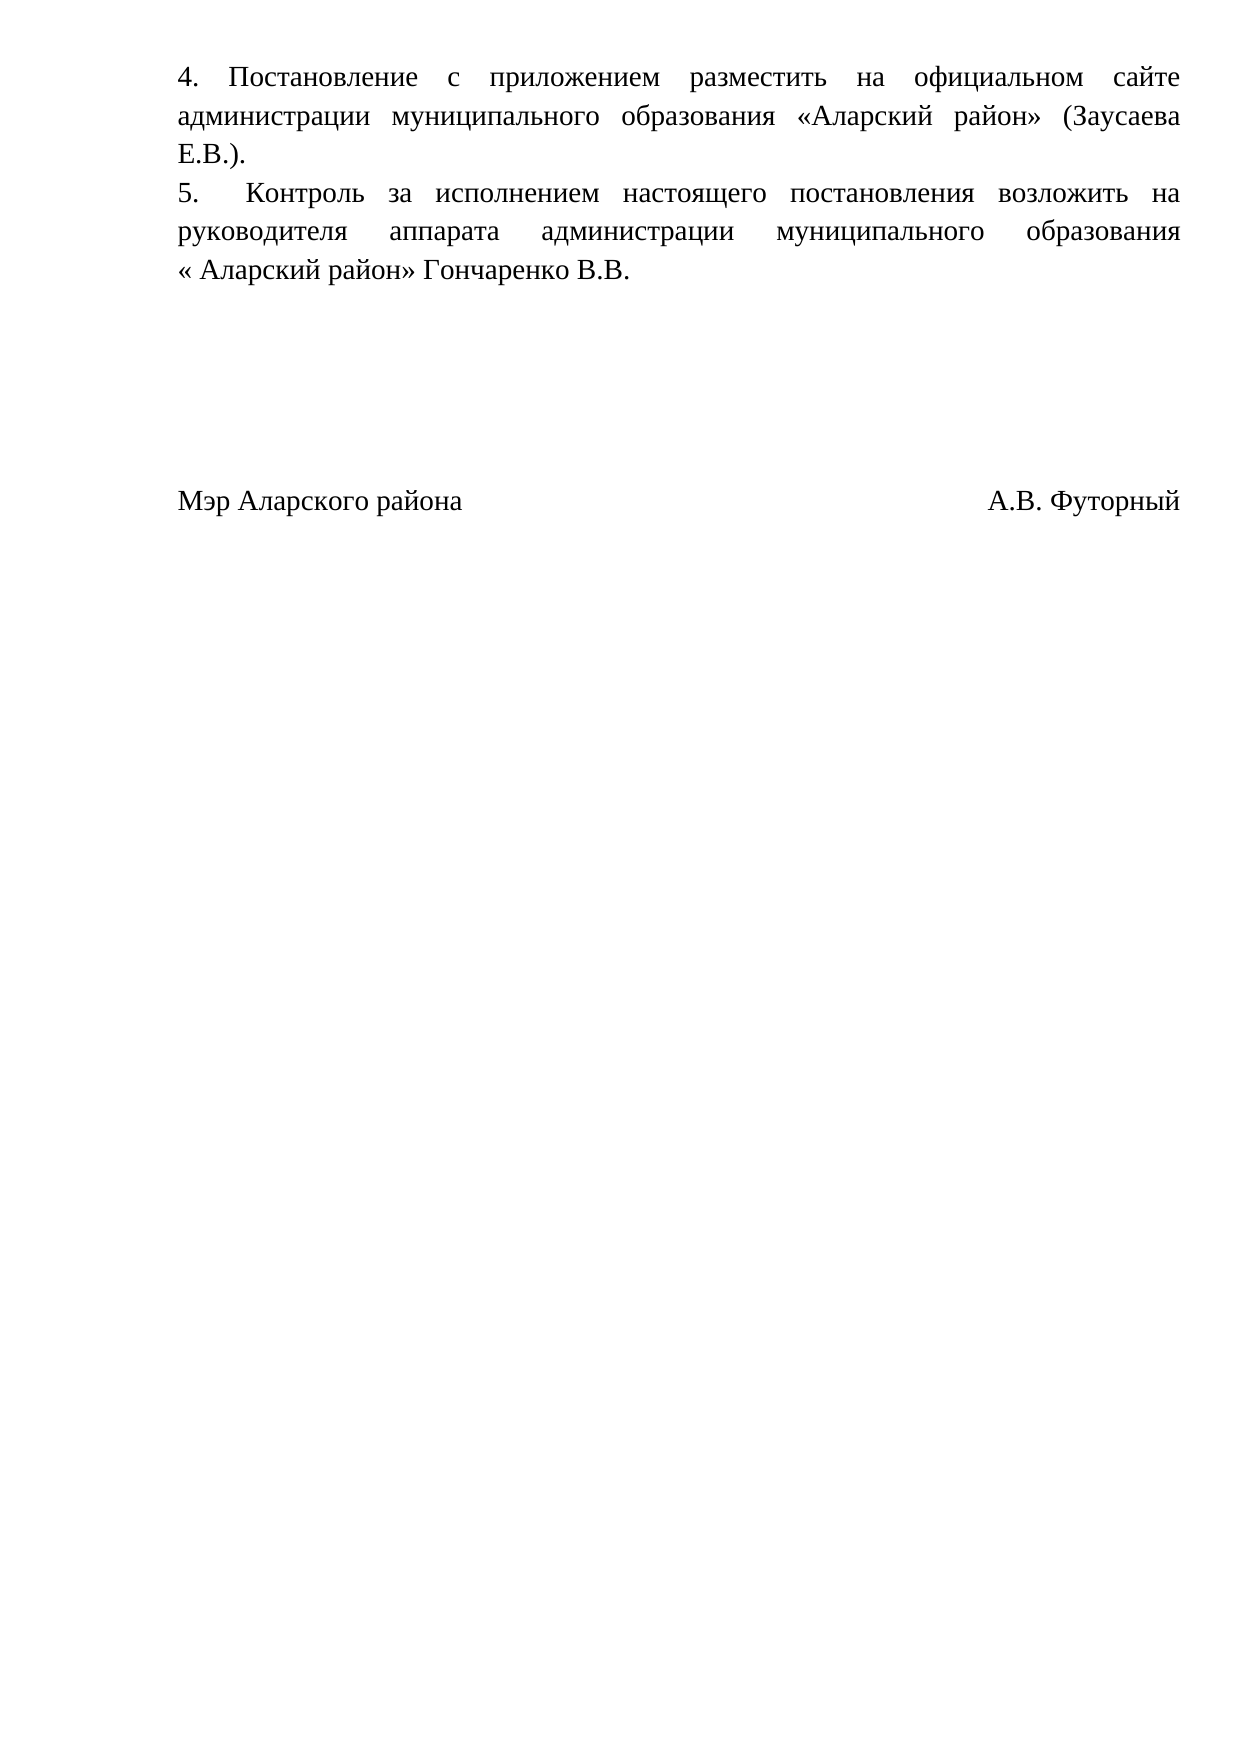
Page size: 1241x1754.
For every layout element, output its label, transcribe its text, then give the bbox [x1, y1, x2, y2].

text 5. Контроль за исполнением настоящего постановления возложить на руководителя аппарата администрации муниципального образования « Аларский район» Гончаренко В.В. [177, 175, 1181, 285]
text Мэр Аларского района А.В. Футорный [177, 483, 1181, 517]
text 4. Постановление с приложением разместить на официальном сайте администрации муниципального образования «Аларский район» (Заусаева Е.В.). [177, 59, 1181, 170]
